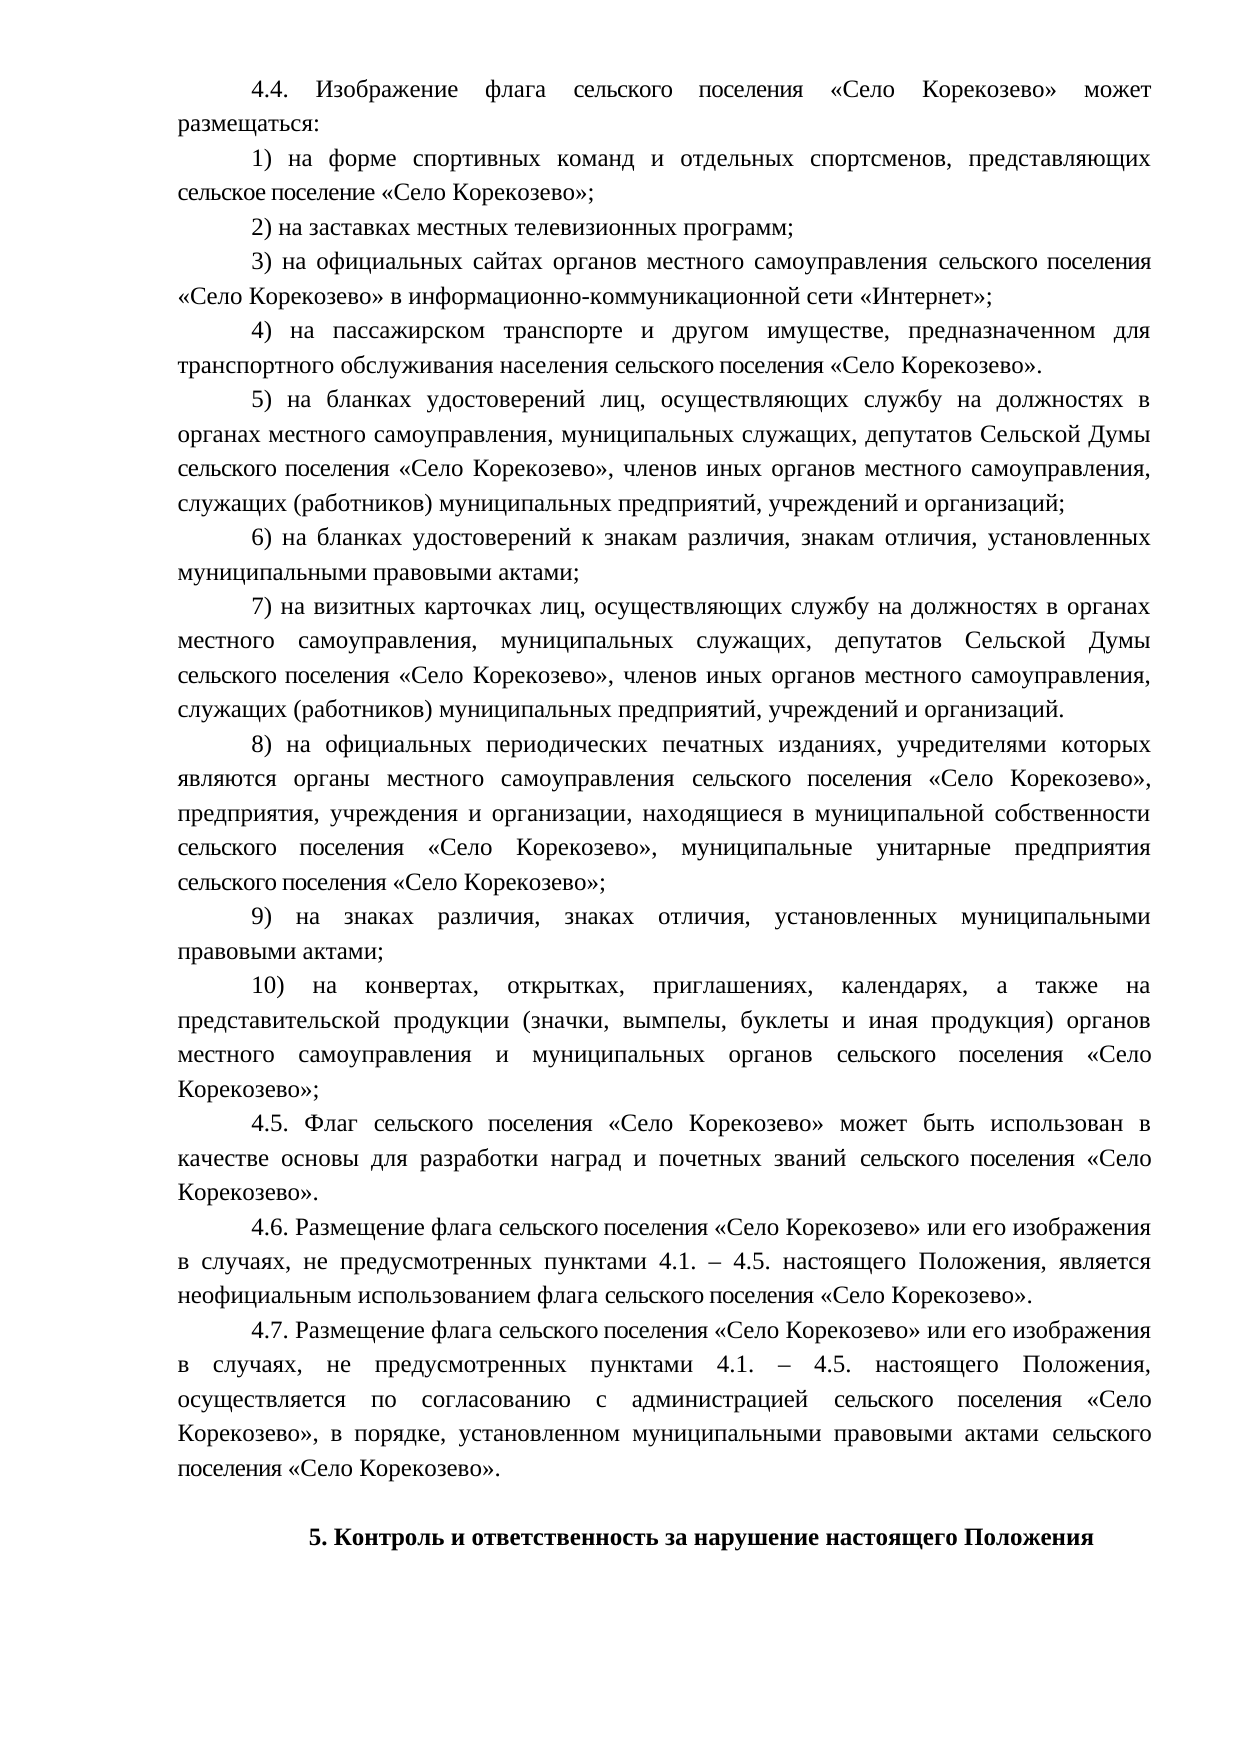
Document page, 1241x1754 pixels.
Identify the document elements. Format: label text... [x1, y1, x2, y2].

text 4.5. Флаг сельского поселения «Село Корекозево» может быть использован в качестве основы для разработки наград и почетных званий сельского поселения «Село Корекозево». [177, 1108, 1152, 1206]
text 4) на пассажирском транспорте и другом имуществе, предназначенном для транспортного обслуживания населения сельского поселения «Село Корекозево». [177, 315, 1152, 378]
text 8) на официальных периодических печатных изданиях, учредителями которых являются органы местного самоуправления сельского поселения «Село Корекозево», предприятия, учреждения и организации, находящиеся в муниципальной собственности сельского поселения «Село Корекозево», муниципальные унитарные предприятия сельского поселения «Село Корекозево»; [177, 729, 1152, 896]
text 4.6. Размещение флага сельского поселения «Село Корекозево» или его изображения в случаях, не предусмотренных пунктами 4.1. – 4.5. настоящего Положения, является неофициальным использованием флага сельского поселения «Село Корекозево». [177, 1212, 1152, 1309]
text 9) на знаках различия, знаках отличия, установленных муниципальными правовыми актами; [177, 901, 1152, 964]
text 2) на заставках местных телевизионных программ; [177, 212, 1152, 241]
text 7) на визитных карточках лиц, осуществляющих службу на должностях в органах местного самоуправления, муниципальных служащих, депутатов Сельской Думы сельского поселения «Село Корекозево», членов иных органов местного самоуправления, служащих (работников) муниципальных предприятий, учреждений и организаций. [177, 591, 1152, 723]
text 5. Контроль и ответственность за нарушение настоящего Положения [177, 1522, 1152, 1551]
text 5) на бланках удостоверений лиц, осуществляющих службу на должностях в органах местного самоуправления, муниципальных служащих, депутатов Сельской Думы сельского поселения «Село Корекозево», членов иных органов местного самоуправления, служащих (работников) муниципальных предприятий, учреждений и организаций; [177, 384, 1152, 516]
text 6) на бланках удостоверений к знакам различия, знакам отличия, установленных муниципальными правовыми актами; [177, 522, 1152, 585]
text 1) на форме спортивных команд и отдельных спортсменов, представляющих сельское поселение «Село Корекозево»; [177, 143, 1152, 206]
text 4.7. Размещение флага сельского поселения «Село Корекозево» или его изображения в случаях, не предусмотренных пунктами 4.1. – 4.5. настоящего Положения, осуществляется по согласованию с администрацией сельского поселения «Село Корекозево», в порядке, установленном муниципальными правовыми актами сельского поселения «Село Корекозево». [177, 1315, 1152, 1482]
text 3) на официальных сайтах органов местного самоуправления сельского поселения «Село Корекозево» в информационно-коммуникационной сети «Интернет»; [177, 246, 1152, 309]
text 10) на конвертах, открытках, приглашениях, календарях, а также на представительской продукции (значки, вымпелы, буклеты и иная продукция) органов местного самоуправления и муниципальных органов сельского поселения «Село Корекозево»; [177, 970, 1152, 1102]
text 4.4. Изображение флага сельского поселения «Село Корекозево» может размещаться: [177, 74, 1152, 137]
